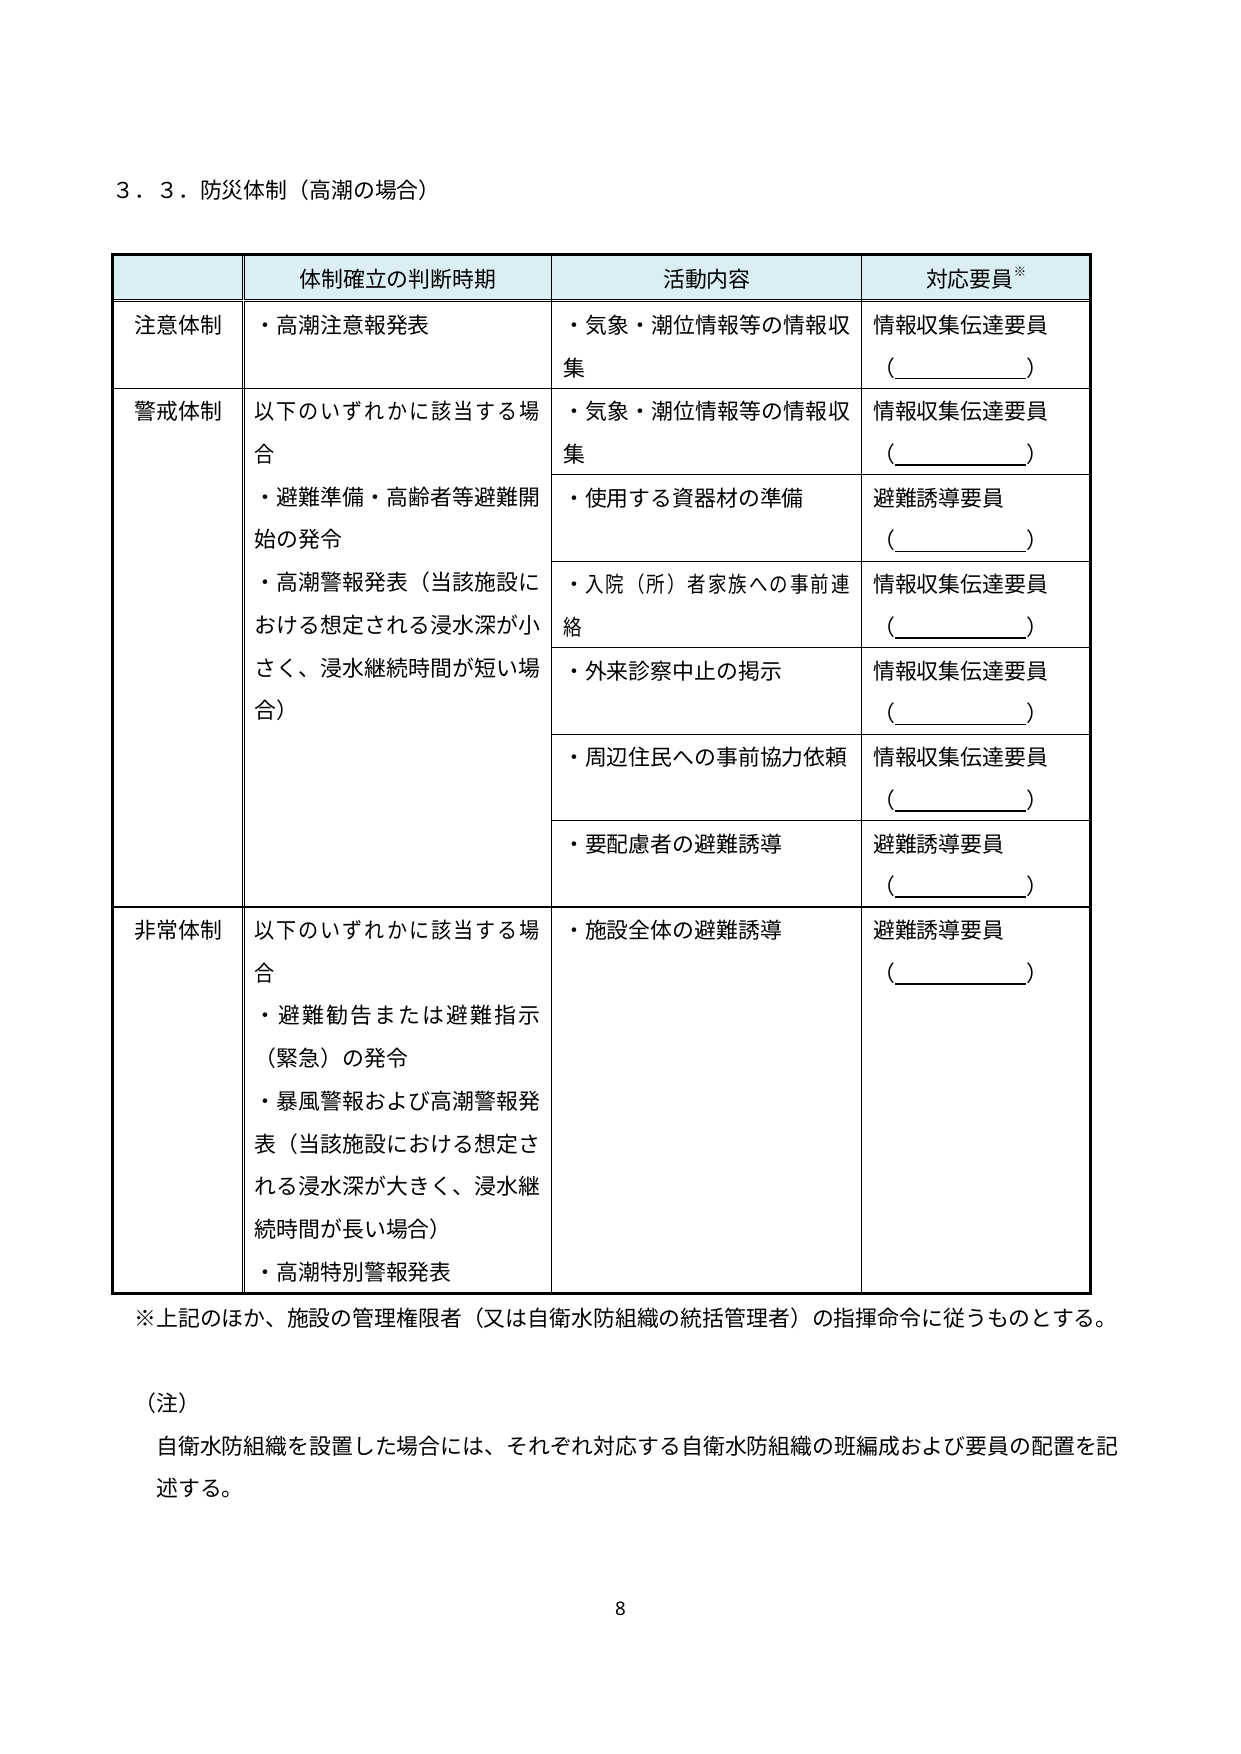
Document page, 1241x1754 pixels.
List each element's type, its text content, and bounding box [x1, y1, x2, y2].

table_cell ・外来診察中止の掲示 [552, 648, 861, 733]
text 自衛水防組織を設置した場合には、それぞれ対応する自衛水防組織の班編成および要員の配置を記述する。 [112, 1423, 1128, 1508]
table_cell ・施設全体の避難誘導 [552, 908, 861, 1292]
table_cell 以下のいずれかに該当する場合 ・避難準備・高齢者等避難開始の発令 ・高潮警報発表（当該施設における想定される浸水深が小さく、浸水継続時間が短い場合） [245, 389, 551, 906]
text ３．３．防災体制（高潮の場合） [112, 168, 1128, 211]
table_cell 避難誘導要員 （ ） [862, 908, 1089, 1292]
table_cell 避難誘導要員 （ ） [862, 475, 1089, 561]
table_cell ・使用する資器材の準備 [552, 475, 861, 561]
table_cell 情報収集伝達要員 （ ） [862, 389, 1089, 474]
table_header 体制確立の判断時期 [245, 256, 551, 299]
table_cell 情報収集伝達要員 （ ） [862, 648, 1089, 733]
table_header 活動内容 [552, 256, 861, 299]
table_cell 避難誘導要員 （ ） [862, 821, 1089, 906]
table_cell 情報収集伝達要員 （ ） [862, 302, 1089, 388]
table_cell 非常体制 [114, 908, 242, 1292]
table_cell 情報収集伝達要員 （ ） [862, 562, 1089, 647]
table_cell ・入院（所）者家族への事前連絡 [552, 562, 861, 647]
table_cell ・要配慮者の避難誘導 [552, 821, 861, 906]
table_header 対応要員※ [862, 256, 1089, 299]
table_cell 注意体制 [114, 302, 242, 388]
table_cell 警戒体制 [114, 389, 242, 906]
table_cell 情報収集伝達要員 （ ） [862, 735, 1089, 820]
table_header [114, 256, 242, 299]
table_cell ・高潮注意報発表 [245, 302, 551, 388]
text （注） [112, 1380, 1128, 1423]
table_cell ・気象・潮位情報等の情報収集 [552, 389, 861, 474]
text ※上記のほか、施設の管理権限者（又は自衛水防組織の統括管理者）の指揮命令に従うものとする。 [112, 1295, 1128, 1338]
table_cell ・周辺住民への事前協力依頼 [552, 735, 861, 820]
table_cell 以下のいずれかに該当する場合 ・避難勧告または避難指示（緊急）の発令 ・暴風警報および高潮警報発表（当該施設における想定される浸水深が大きく、浸水継続時間が長い場合） ・高潮特別警報発表 [245, 908, 551, 1292]
table_cell ・気象・潮位情報等の情報収集 [552, 302, 861, 388]
